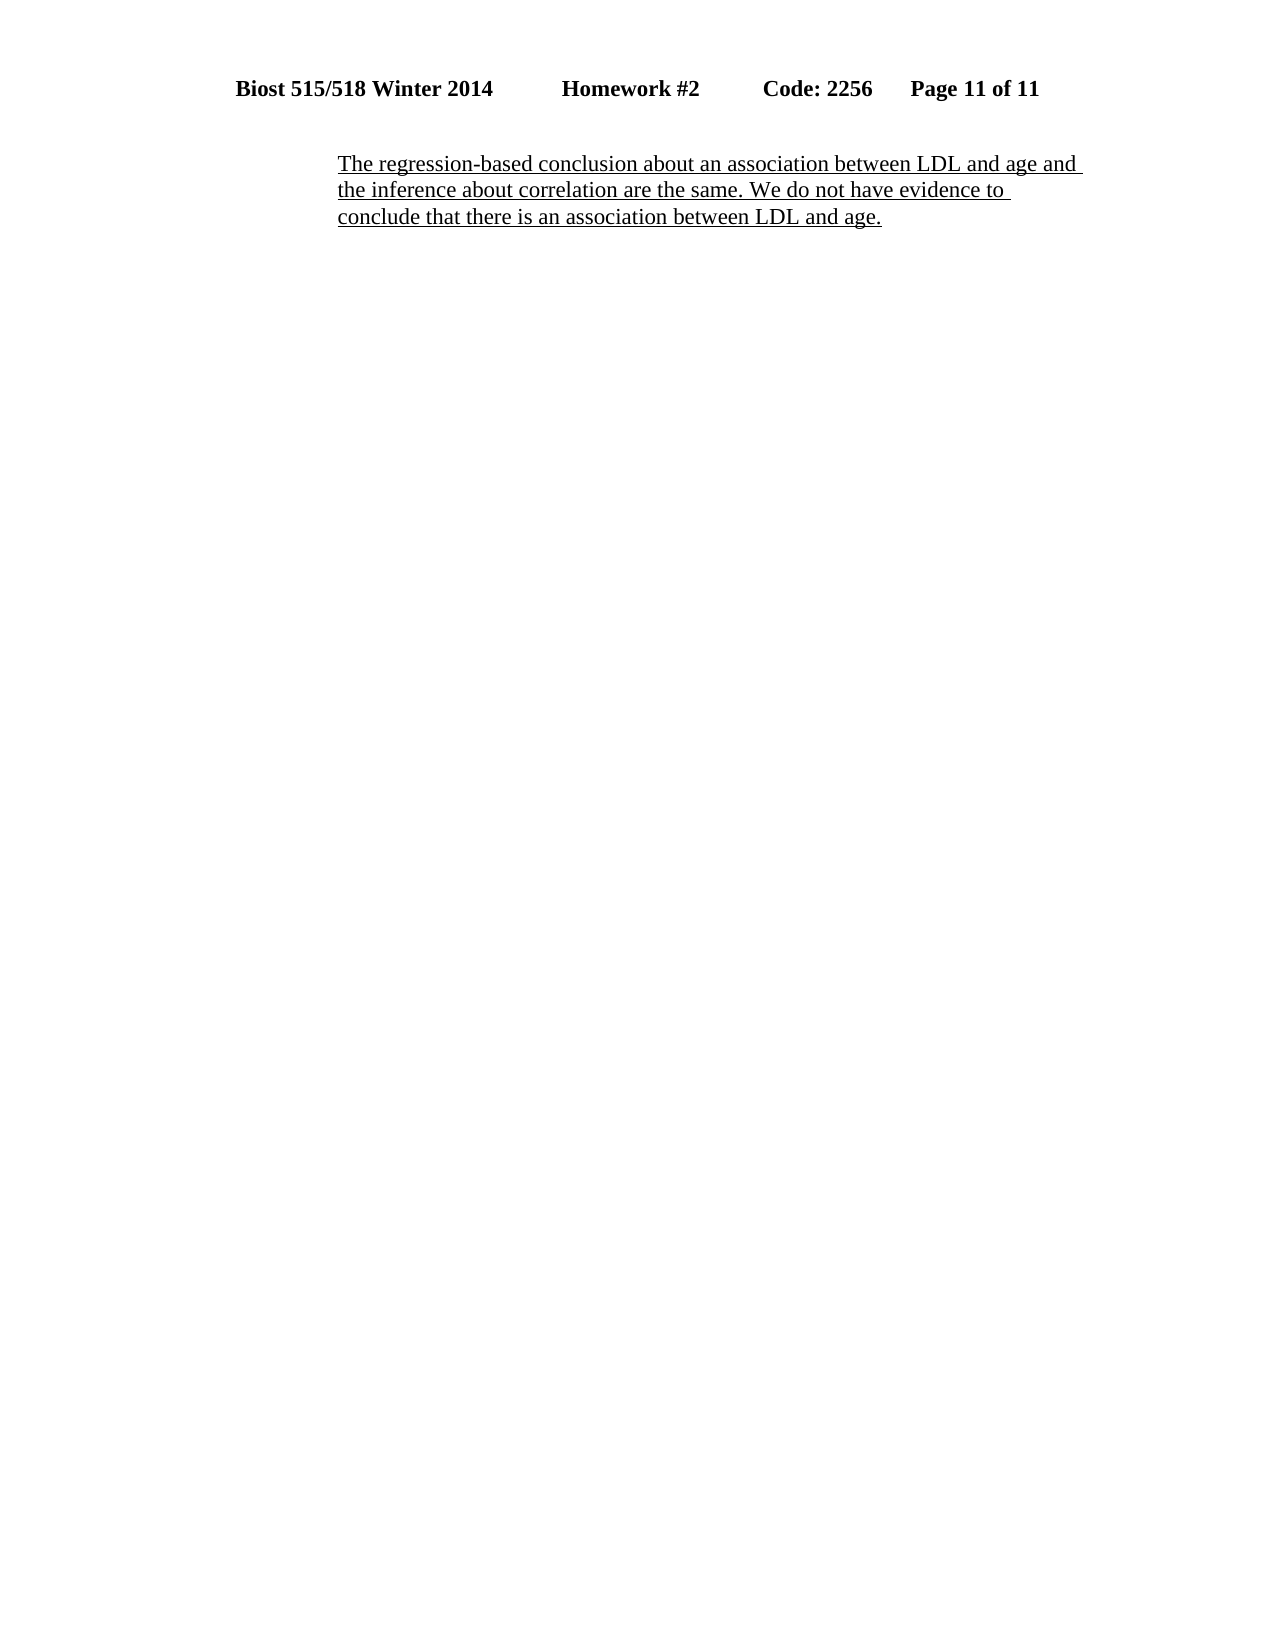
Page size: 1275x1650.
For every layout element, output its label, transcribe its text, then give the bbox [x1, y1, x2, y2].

text The regression-based conclusion about an association between LDL and age and the inference about correlation are the same. We do not have evidence to conclude that there is an association between LDL and age. [337, 150, 1087, 229]
